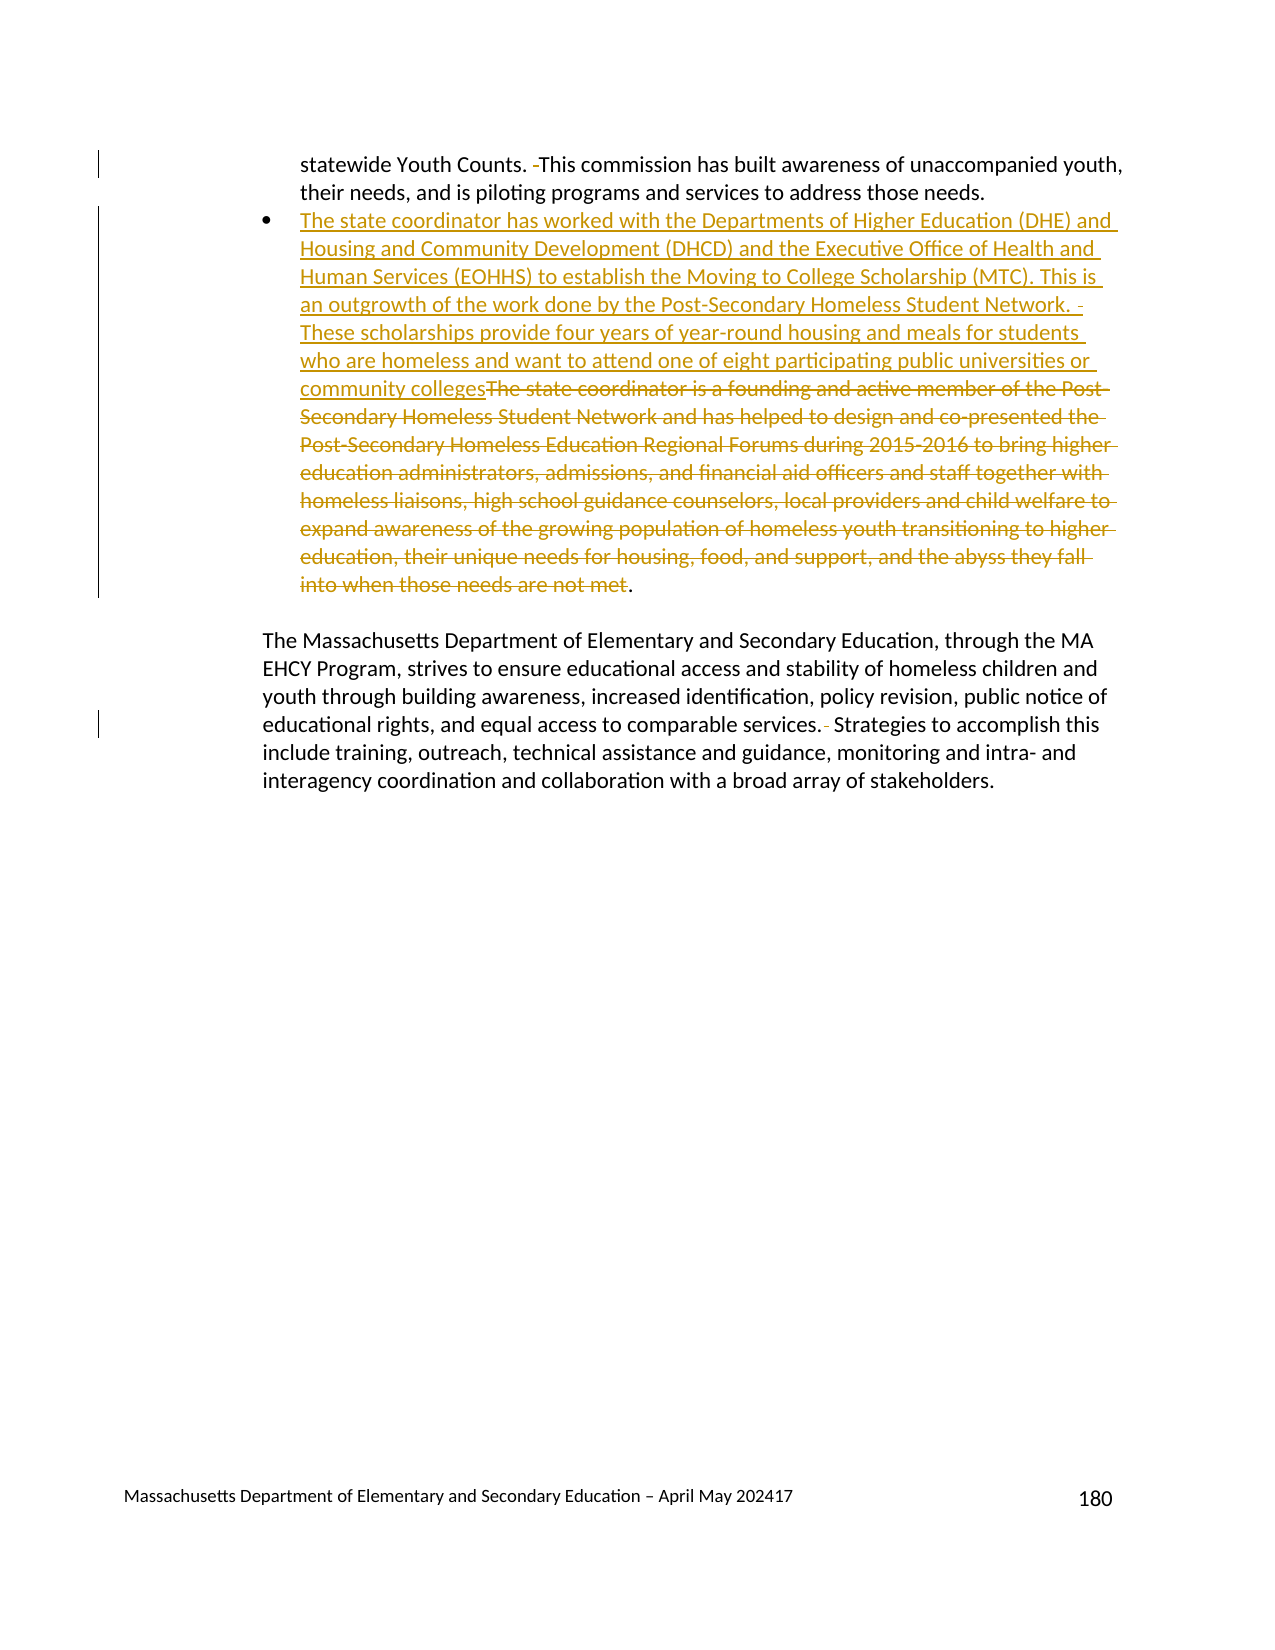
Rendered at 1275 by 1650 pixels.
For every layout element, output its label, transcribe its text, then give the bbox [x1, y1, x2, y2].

list The Massachusetts Department of Elementary and Secondary Education, through the MA EHCY Program, strives to ensure educational access and stability of homeless children and youth through building awareness, increased identification, policy revision, public notice of educational rights, and equal access to comparable services. Strategies to accomplish this include training, outreach, technical assistance and guidance, monitoring and intra- and interagency coordination and collaboration with a broad array of stakeholders. [262, 626, 1125, 794]
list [262, 150, 1125, 206]
list . [262, 206, 1125, 598]
